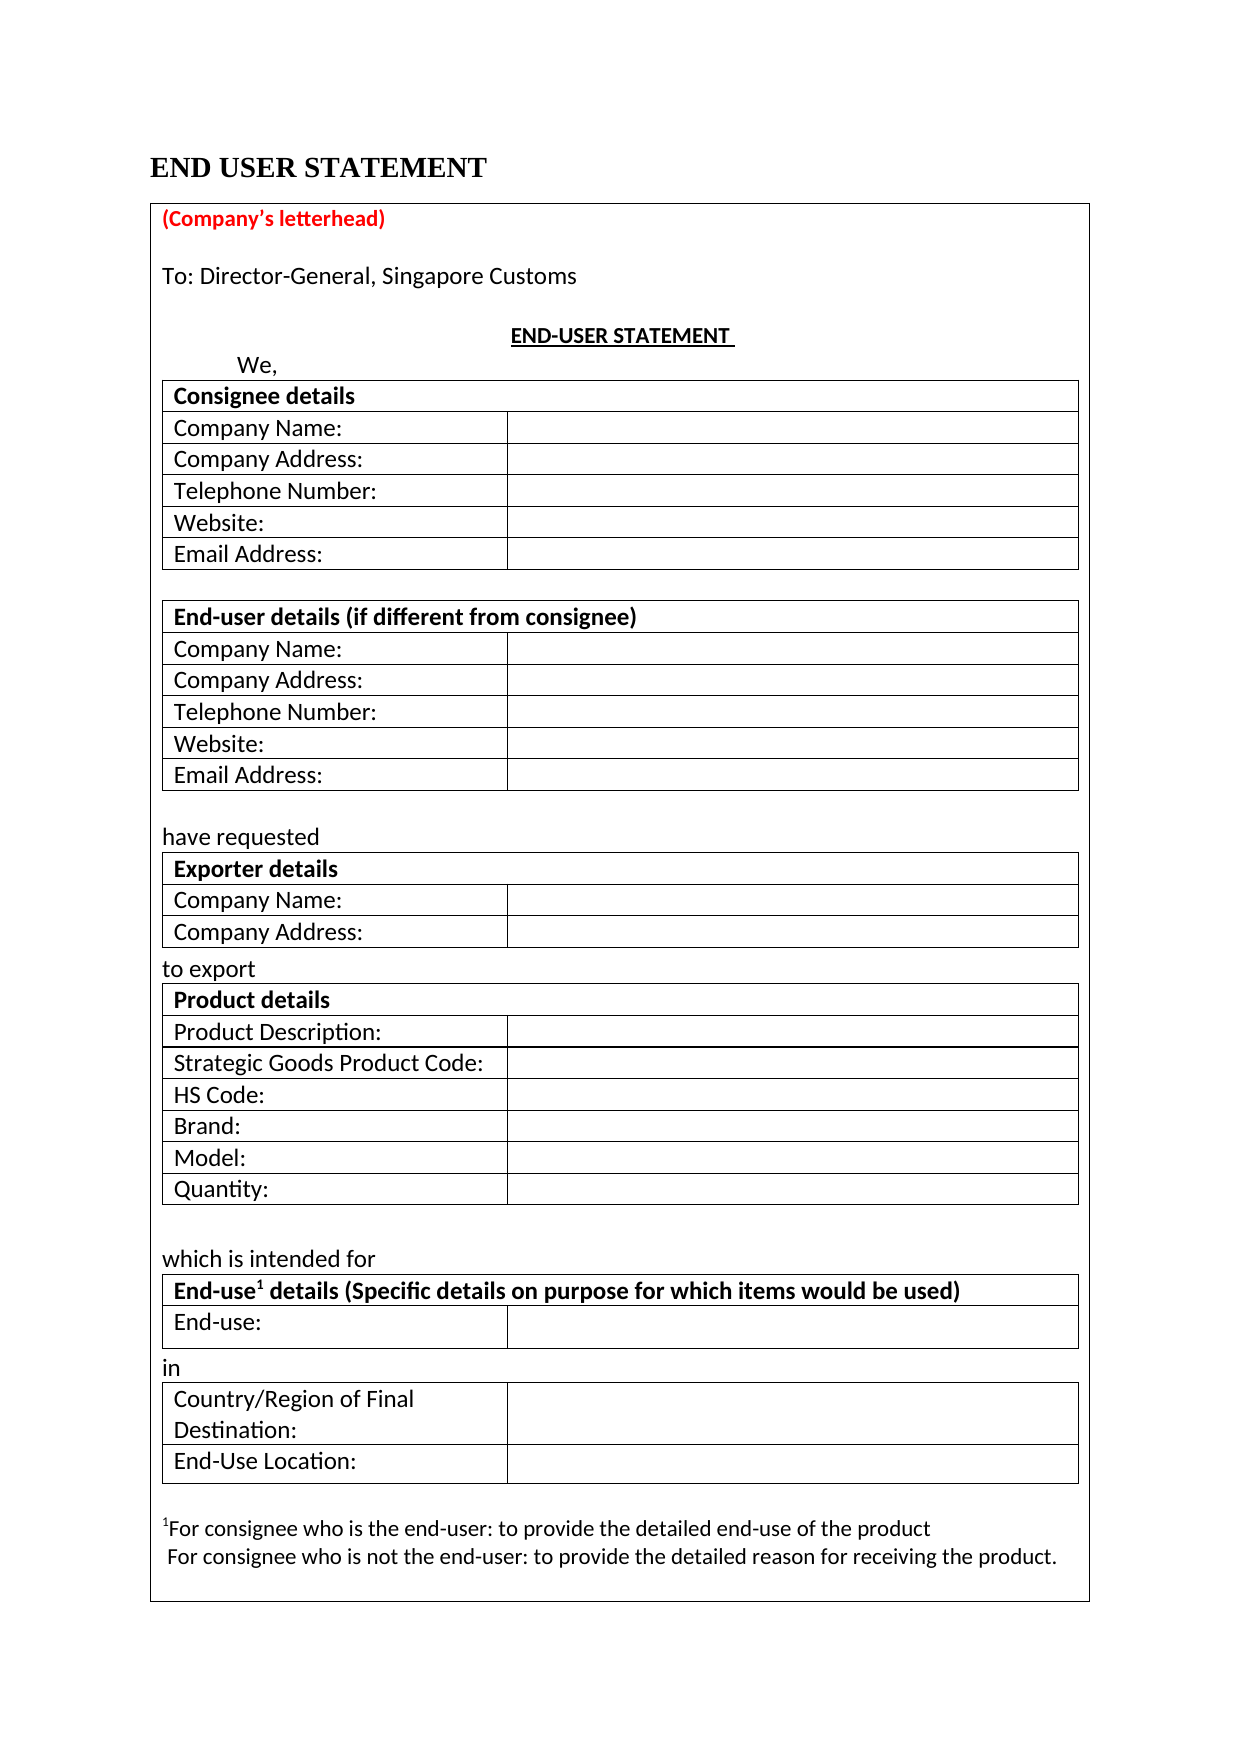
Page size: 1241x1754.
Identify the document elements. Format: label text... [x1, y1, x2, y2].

list END USER STATEMENT [150, 150, 1090, 183]
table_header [151, 204, 1089, 1601]
